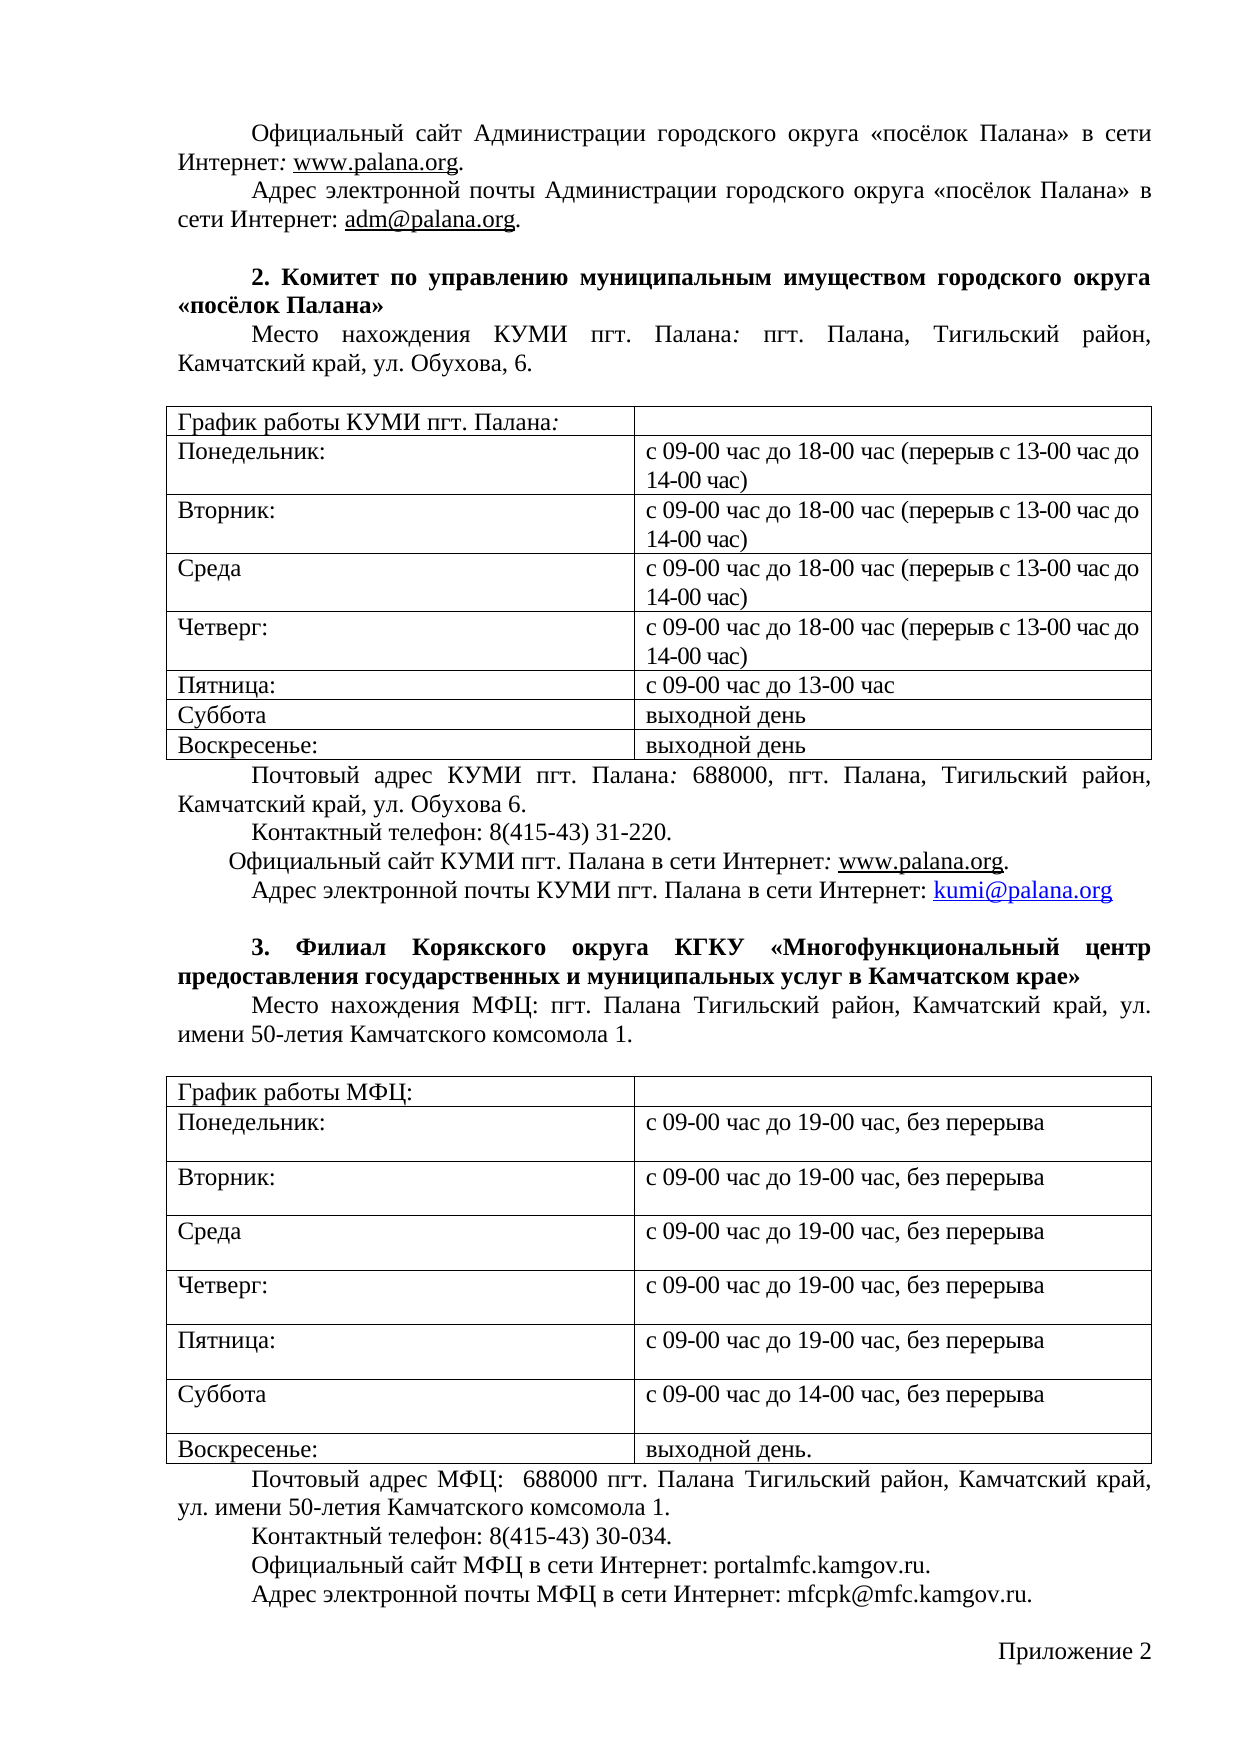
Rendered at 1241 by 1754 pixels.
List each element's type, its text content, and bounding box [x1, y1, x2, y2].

text Адрес электронной почты КУМИ пгт. Палана в сети Интернет: kumi@palana.org [177, 875, 1152, 904]
table_cell с 09-00 час до 19-00 час, без перерыва [635, 1271, 1151, 1324]
table_cell Вторник: [167, 1162, 634, 1215]
table_cell с 09-00 час до 19-00 час, без перерыва [635, 1216, 1151, 1269]
text Почтовый адрес КУМИ пгт. Палана: 688000, пгт. Палана, Тигильский район, Камчатский край, ул. Обухова 6. [177, 760, 1152, 817]
table_cell Четверг: [167, 1271, 634, 1324]
table_cell с 09-00 час до 18-00 час (перерыв с 13-00 час до 14-00 час) [635, 436, 1151, 494]
table_cell Суббота [167, 700, 634, 729]
table_header График работы КУМИ пгт. Палана: [167, 407, 634, 435]
text Официальный сайт Администрации городского округа «посёлок Палана» в сети Интернет: www.palana.org. [177, 118, 1152, 176]
text Место нахождения МФЦ: пгт. Палана Тигильский район, Камчатский край, ул. имени 50-летия Камчатского комсомола 1. [177, 990, 1152, 1047]
table_cell с 09-00 час до 18-00 час (перерыв с 13-00 час до 14-00 час) [635, 554, 1151, 611]
text 2. Комитет по управлению муниципальным имуществом городского округа «посёлок Палана» [177, 262, 1152, 319]
table_cell с 09-00 час до 14-00 час, без перерыва [635, 1380, 1151, 1433]
table_cell Понедельник: [167, 1107, 634, 1161]
table_cell выходной день [635, 730, 1151, 759]
text Контактный телефон: 8(415-43) 31-220. [177, 817, 1152, 846]
table_cell выходной день. [635, 1434, 1151, 1463]
table_cell Пятница: [167, 1325, 634, 1378]
text Официальный сайт МФЦ в сети Интернет: portalmfc.kamgov.ru. [177, 1550, 1152, 1579]
table_header [635, 407, 1151, 435]
table_cell с 09-00 час до 19-00 час, без перерыва [635, 1162, 1151, 1215]
table_cell с 09-00 час до 13-00 час [635, 671, 1151, 699]
table_cell с 09-00 час до 18-00 час (перерыв с 13-00 час до 14-00 час) [635, 612, 1151, 669]
table_header График работы МФЦ: [167, 1077, 634, 1106]
text Адрес электронной почты Администрации городского округа «посёлок Палана» в сети Интернет: adm@palana.org. [177, 176, 1152, 233]
table_cell Четверг: [167, 612, 634, 669]
table_cell Суббота [167, 1380, 634, 1433]
text 3. Филиал Корякского округа КГКУ «Многофункциональный центр предоставления государственных и муниципальных услуг в Камчатском крае» [177, 932, 1152, 990]
table_cell Понедельник: [167, 436, 634, 494]
table_cell Среда [167, 554, 634, 611]
text Контактный телефон: 8(415-43) 30-034. [177, 1521, 1152, 1550]
text Адрес электронной почты МФЦ в сети Интернет: mfcpk@mfc.kamgov.ru. [177, 1579, 1152, 1607]
text Официальный сайт КУМИ пгт. Палана в сети Интернет: www.palana.org. [177, 846, 1152, 875]
table_cell выходной день [635, 700, 1151, 729]
table_cell Воскресенье: [167, 730, 634, 759]
table_header [635, 1077, 1151, 1106]
text Место нахождения КУМИ пгт. Палана: пгт. Палана, Тигильский район, Камчатский край, ул. Обухова, 6. [177, 319, 1152, 377]
text Почтовый адрес МФЦ: 688000 пгт. Палана Тигильский район, Камчатский край, ул. имени 50-летия Камчатского комсомола 1. [177, 1464, 1152, 1521]
table_cell с 09-00 час до 18-00 час (перерыв с 13-00 час до 14-00 час) [635, 495, 1151, 552]
table_cell Пятница: [167, 671, 634, 699]
table_cell Вторник: [167, 495, 634, 552]
table_cell Воскресенье: [167, 1434, 634, 1463]
table_cell с 09-00 час до 19-00 час, без перерыва [635, 1325, 1151, 1378]
table_cell с 09-00 час до 19-00 час, без перерыва [635, 1107, 1151, 1161]
table_cell Среда [167, 1216, 634, 1269]
text Приложение 2 [177, 1636, 1152, 1665]
